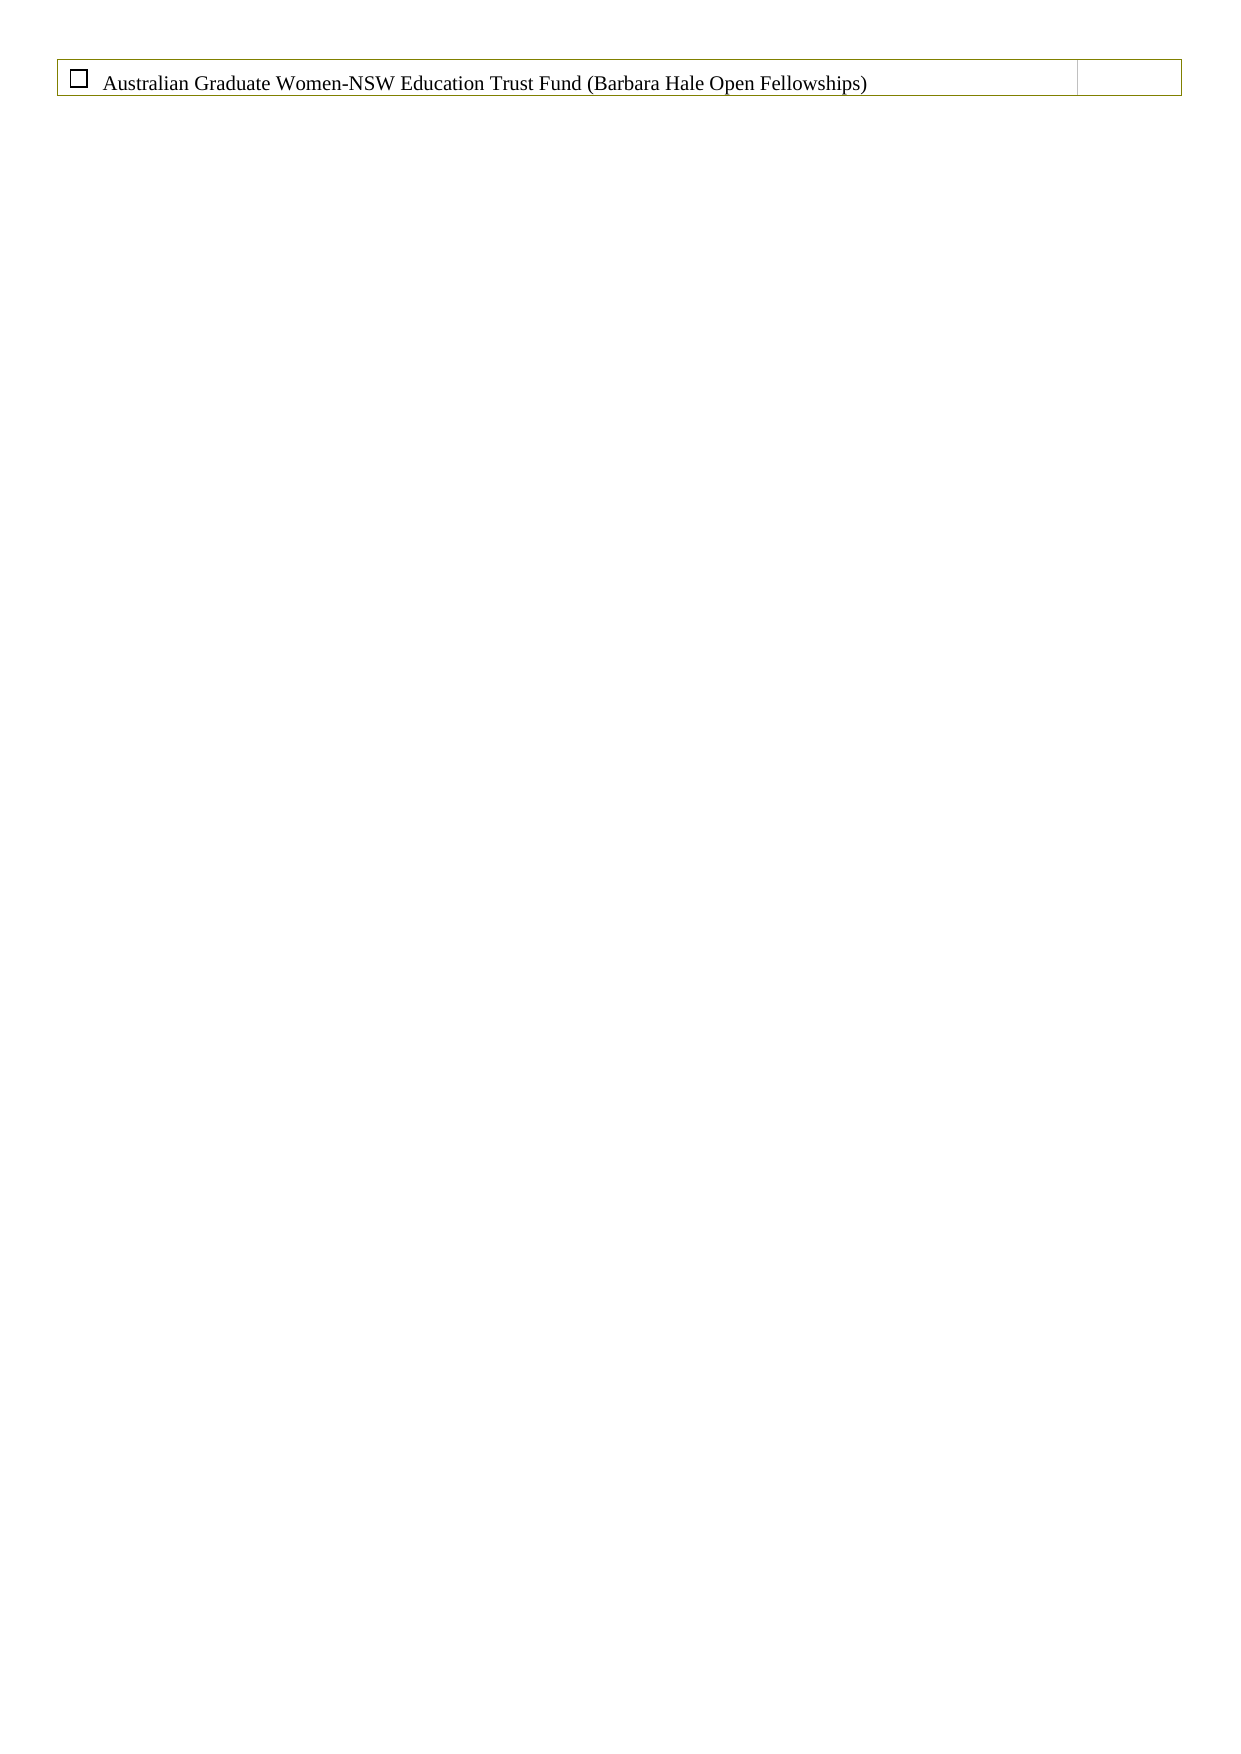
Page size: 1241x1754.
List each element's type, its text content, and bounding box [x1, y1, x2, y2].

table_cell [1078, 60, 1181, 94]
table_cell Australian Graduate Women-NSW Education Trust Fund (Barbara Hale Open Fellowships) [58, 60, 1077, 94]
